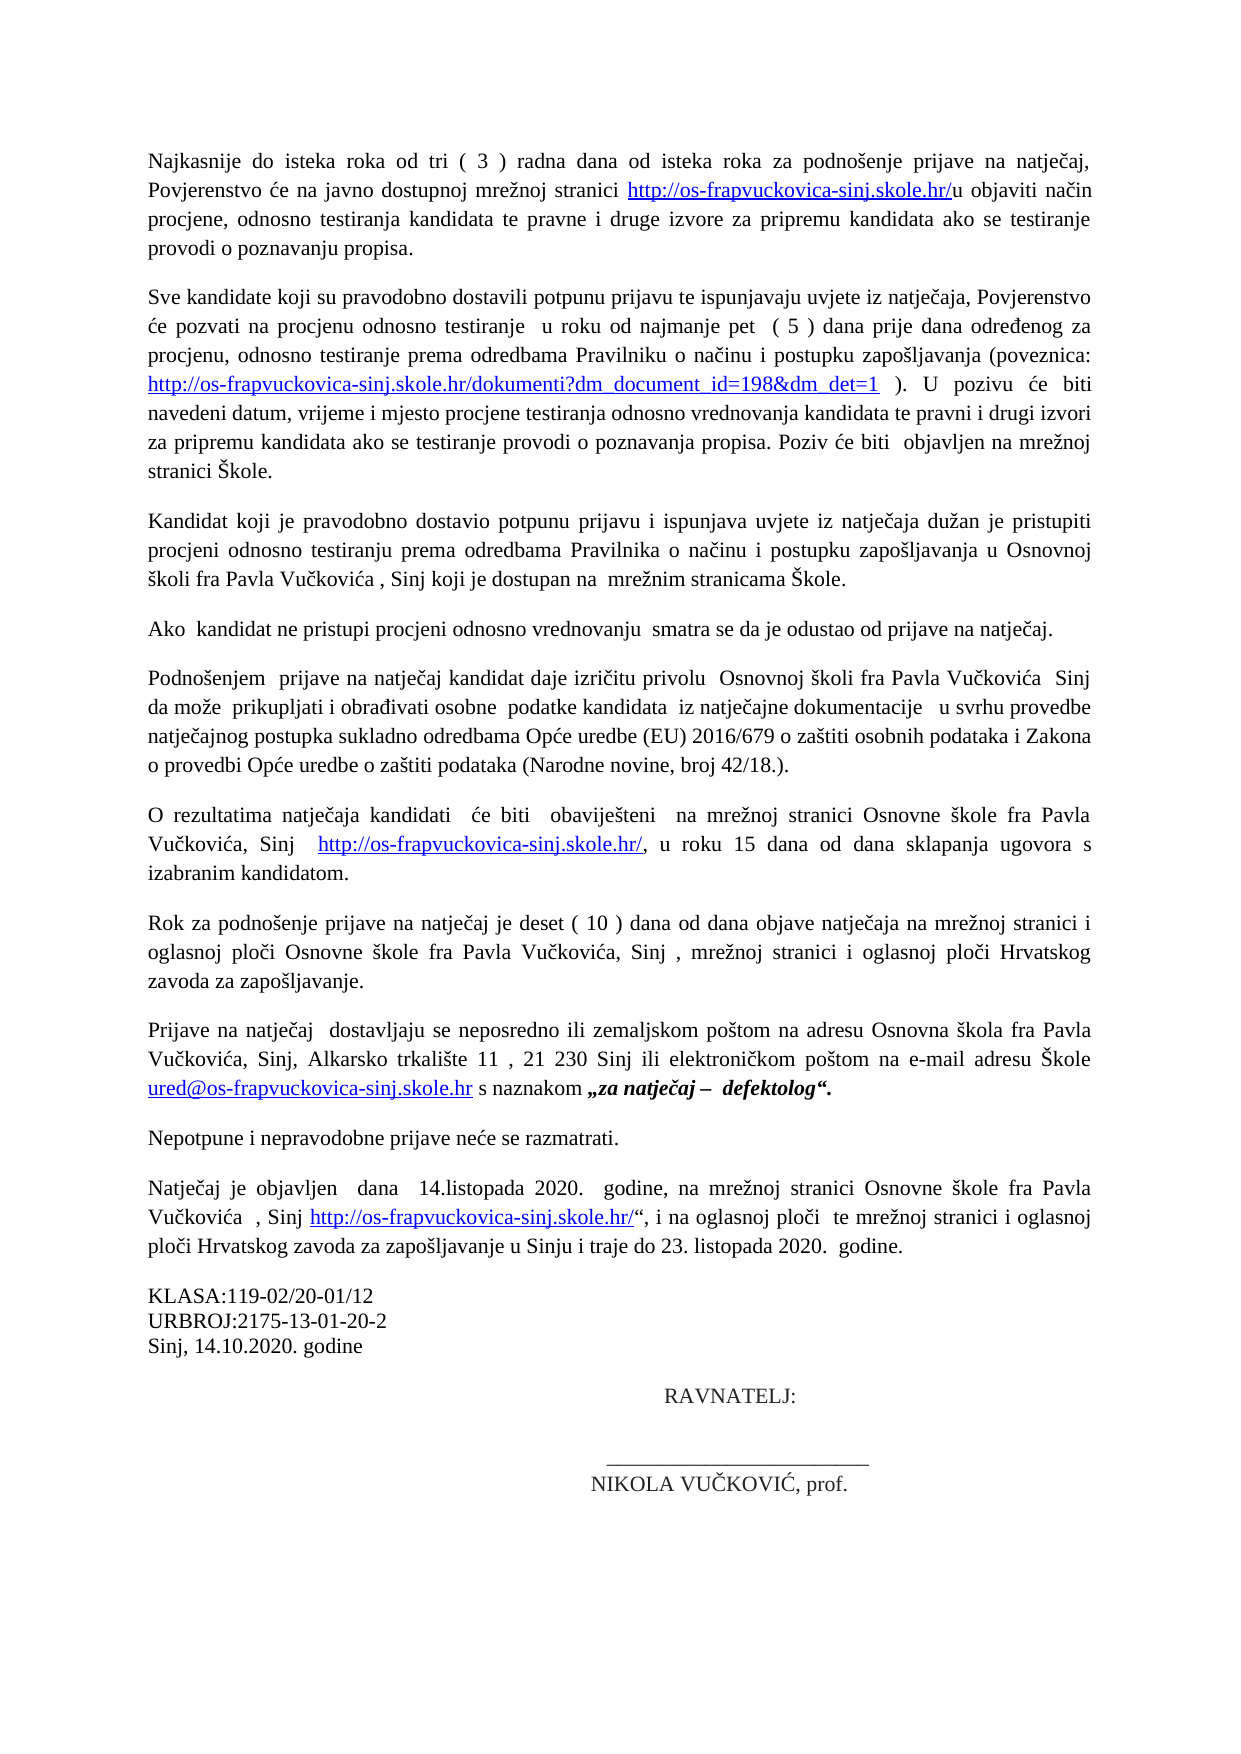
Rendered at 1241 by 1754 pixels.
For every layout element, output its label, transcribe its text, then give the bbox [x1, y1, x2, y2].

text Kandidat koji je pravodobno dostavio potpunu prijavu i ispunjava uvjete iz natječaja dužan je pristupiti procjeni odnosno testiranju prema odredbama Pravilnika o načinu i postupku zapošljavanja u Osnovnoj školi fra Pavla Vučkovića , Sinj koji je dostupan na mrežnim stranicama Škole. [148, 508, 1093, 591]
text Najkasnije do isteka roka od tri ( 3 ) radna dana od isteka roka za podnošenje prijave na natječaj, Povjerenstvo će na javno dostupnoj mrežnoj stranici http://os-frapvuckovica-sinj.skole.hr/u objaviti način procjene, odnosno testiranja kandidata te pravne i druge izvore za pripremu kandidata ako se testiranje provodi o poznavanju propisa. [148, 148, 1093, 260]
text Rok za podnošenje prijave na natječaj je deset ( 10 ) dana od dana objave natječaja na mrežnoj stranici i oglasnoj ploči Osnovne škole fra Pavla Vučkovića, Sinj , mrežnoj stranici i oglasnoj ploči Hrvatskog zavoda za zapošljavanje. [148, 910, 1093, 993]
text Ako kandidat ne pristupi procjeni odnosno vrednovanju smatra se da je odustao od prijave na natječaj. [148, 616, 1093, 641]
text Prijave na natječaj dostavljaju se neposredno ili zemaljskom poštom na adresu Osnovna škola fra Pavla Vučkovića, Sinj, Alkarsko trkalište 11 , 21 230 Sinj ili elektroničkom poštom na e-mail adresu Škole ured@os-frapvuckovica-sinj.skole.hr s naznakom „za natječaj – defektolog“. [148, 1017, 1093, 1101]
text NIKOLA VUČKOVIĆ, prof. [148, 1471, 1093, 1497]
text Nepotpune i nepravodobne prijave neće se razmatrati. [148, 1125, 1093, 1150]
text Sve kandidate koji su pravodobno dostavili potpunu prijavu te ispunjavaju uvjete iz natječaja, Povjerenstvo će pozvati na procjenu odnosno testiranje u roku od najmanje pet ( 5 ) dana prije dana određenog za procjenu, odnosno testiranje prema odredbama Pravilniku o načinu i postupku zapošljavanja (poveznica: http://os-frapvuckovica-sinj.skole.hr/dokumenti?dm_document_id=198&dm_det=1 ). U pozivu će biti navedeni datum, vrijeme i mjesto procjene testiranja odnosno vrednovanja kandidata te pravni i drugi izvori za pripremu kandidata ako se testiranje provodi o poznavanja propisa. Poziv će biti objavljen na mrežnoj stranici Škole. [148, 284, 1093, 483]
text ________________________ [516, 1443, 1093, 1468]
text Sinj, 14.10.2020. godine [148, 1333, 1093, 1358]
text URBROJ:2175-13-01-20-2 [148, 1308, 1093, 1333]
text KLASA:119-02/20-01/12 [148, 1283, 1093, 1308]
text Podnošenjem prijave na natječaj kandidat daje izričitu privolu Osnovnoj školi fra Pavla Vučkovića Sinj da može prikupljati i obrađivati osobne podatke kandidata iz natječajne dokumentacije u svrhu provedbe natječajnog postupka sukladno odredbama Opće uredbe (EU) 2016/679 o zaštiti osobnih podataka i Zakona o provedbi Opće uredbe o zaštiti podataka (Narodne novine, broj 42/18.). [148, 665, 1093, 777]
text RAVNATELJ: [148, 1383, 1093, 1408]
text Natječaj je objavljen dana 14.listopada 2020. godine, na mrežnoj stranici Osnovne škole fra Pavla Vučkovića , Sinj http://os-frapvuckovica-sinj.skole.hr/“, i na oglasnoj ploči te mrežnoj stranici i oglasnoj ploči Hrvatskog zavoda za zapošljavanje u Sinju i traje do 23. listopada 2020. godine. [148, 1175, 1093, 1258]
text O rezultatima natječaja kandidati će biti obaviješteni na mrežnoj stranici Osnovne škole fra Pavla Vučkovića, Sinj http://os-frapvuckovica-sinj.skole.hr/, u roku 15 dana od dana sklapanja ugovora s izabranim kandidatom. [148, 802, 1093, 885]
